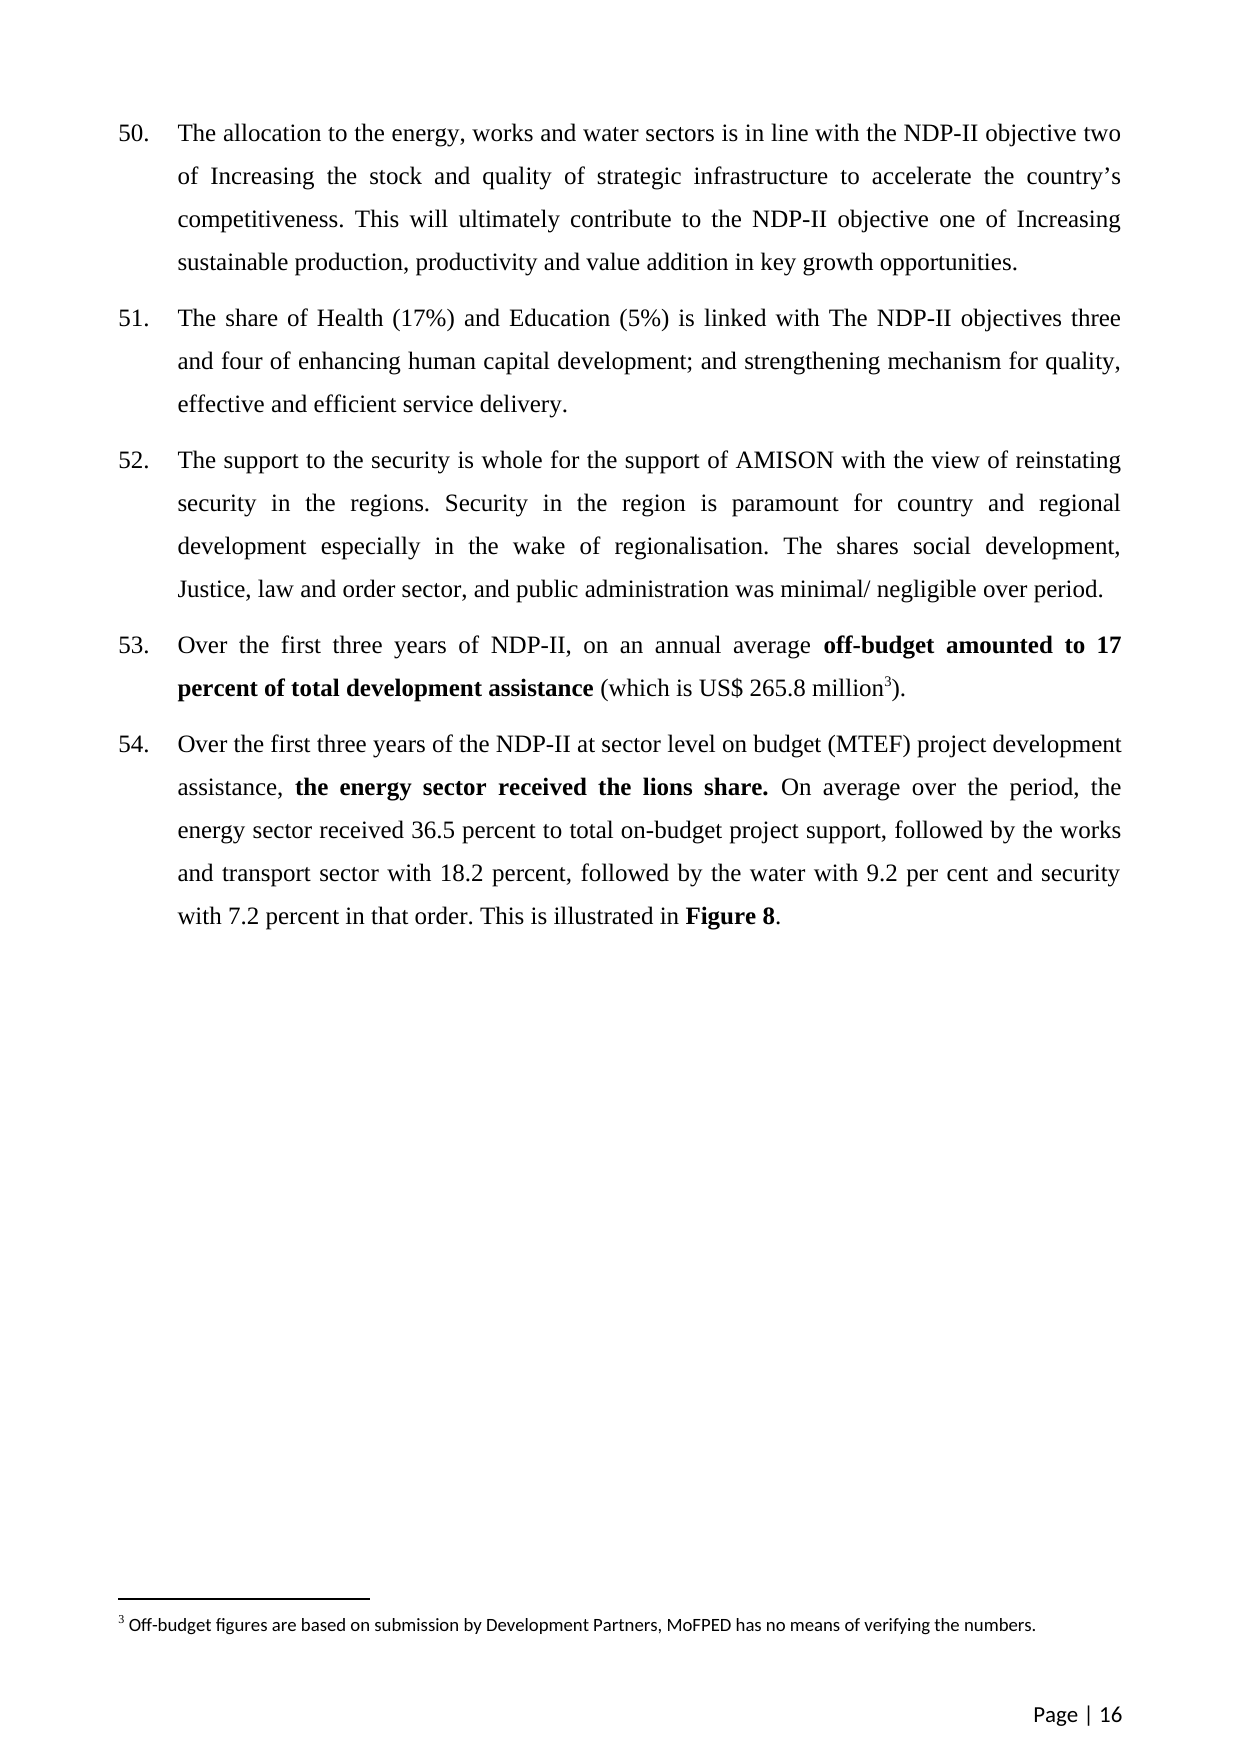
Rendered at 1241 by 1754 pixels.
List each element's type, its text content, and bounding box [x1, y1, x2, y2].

list The share of Health (17%) and Education (5%) is linked with The NDP-II objectives three and four of enhancing human capital development; and strengthening mechanism for quality, effective and efficient service delivery. [118, 303, 1122, 418]
list The allocation to the energy, works and water sectors is in line with the NDP-II objective two of Increasing the stock and quality of strategic infrastructure to accelerate the country’s competitiveness. This will ultimately contribute to the NDP-II objective one of Increasing sustainable production, productivity and value addition in key growth opportunities. [118, 118, 1122, 276]
list Over the first three years of the NDP-II at sector level on budget (MTEF) project development assistance, the energy sector received the lions share. On average over the period, the energy sector received 36.5 percent to total on-budget project support, followed by the works and transport sector with 18.2 percent, followed by the water with 9.2 per cent and security with 7.2 percent in that order. This is illustrated in Figure 8. [118, 729, 1122, 930]
list Over the first three years of NDP-II, on an annual average off-budget amounted to 17 percent of total development assistance (which is US$ 265.8 million). [118, 630, 1122, 702]
list The support to the security is whole for the support of AMISON with the view of reinstating security in the regions. Security in the region is paramount for country and regional development especially in the wake of regionalisation. The shares social development, Justice, law and order sector, and public administration was minimal/ negligible over period. [118, 445, 1122, 603]
